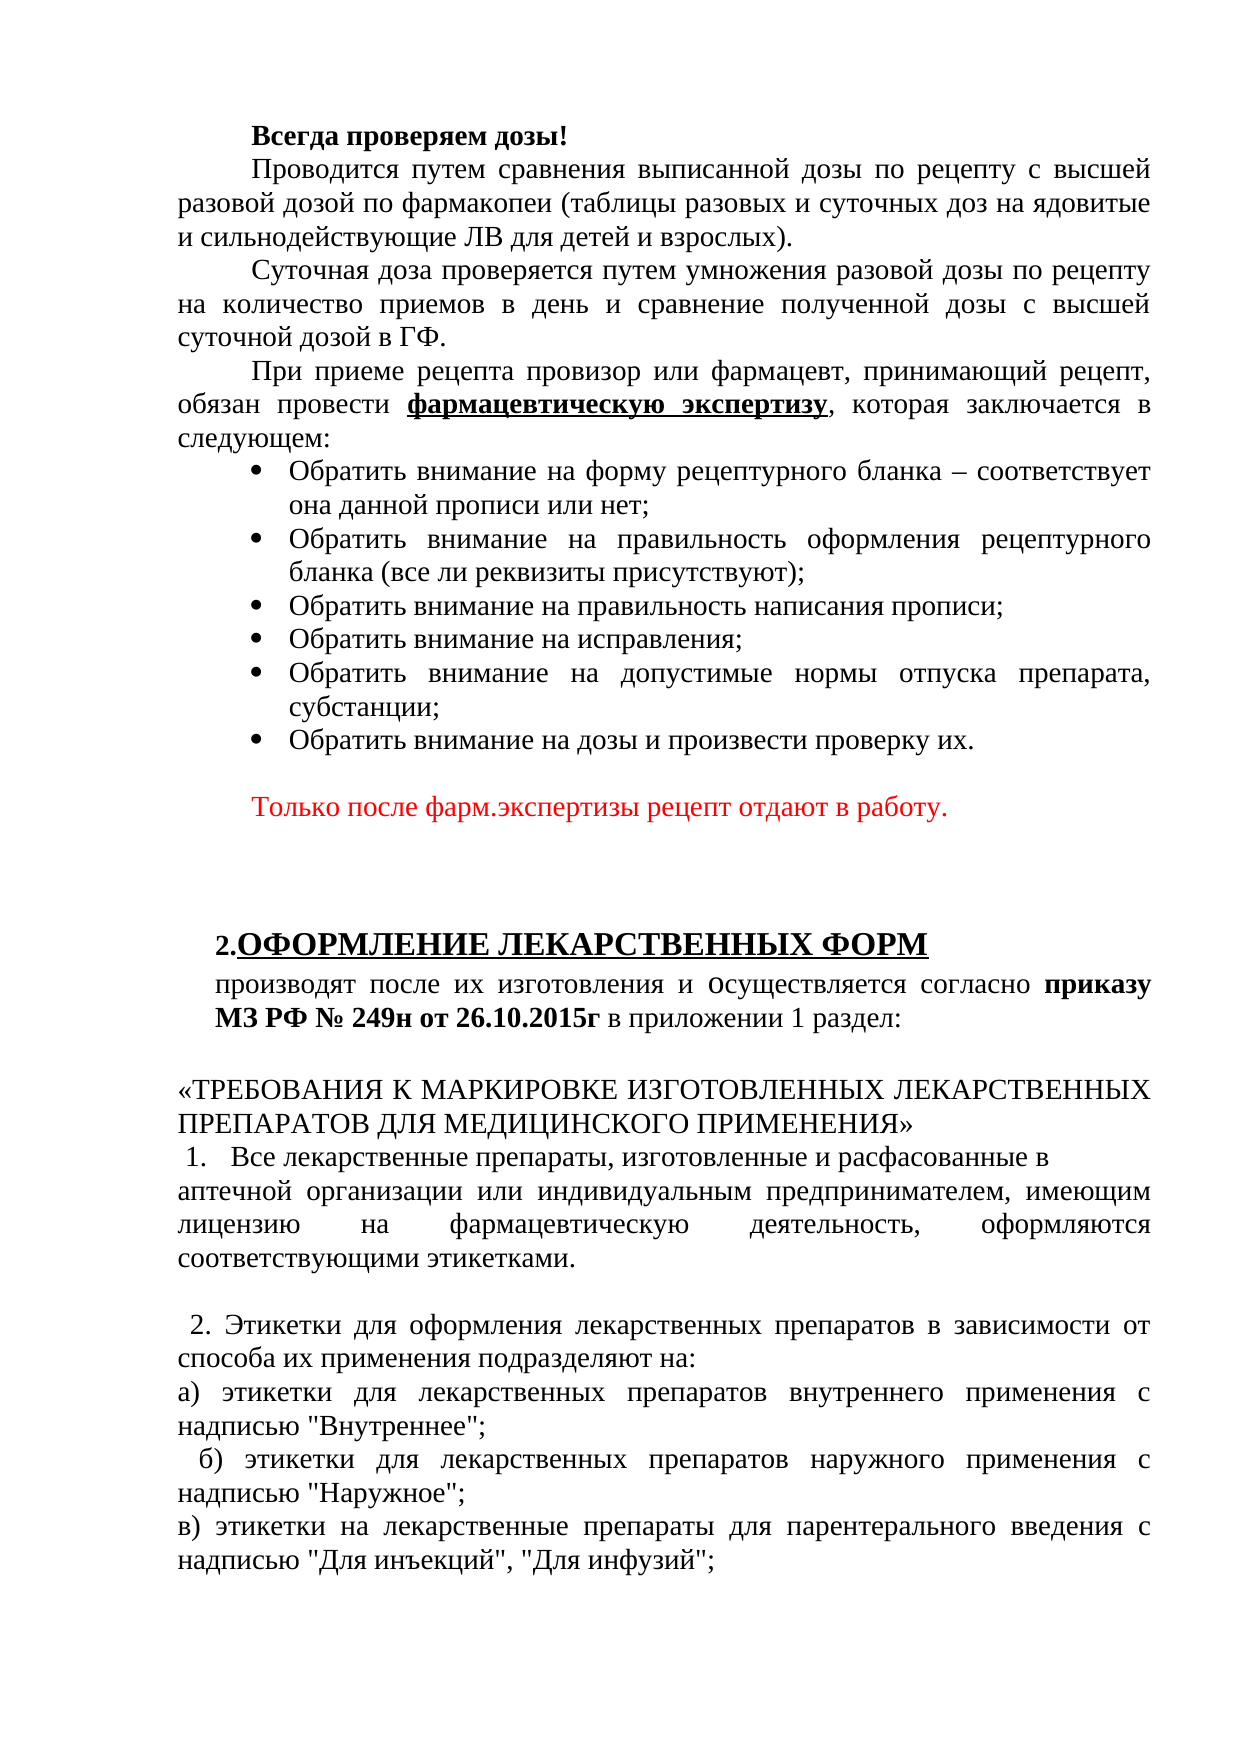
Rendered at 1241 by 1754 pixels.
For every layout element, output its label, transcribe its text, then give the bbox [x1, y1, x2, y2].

list Все лекарственные препараты, изготовленные и расфасованные в [185, 1139, 1152, 1173]
text аптечной организации или индивидуальным предпринимателем, имеющим лицензию на фармацевтическую деятельность, оформляются соответствующими этикетками. [177, 1173, 1152, 1273]
text Всегда проверяем дозы! [177, 118, 1152, 152]
text а) этикетки для лекарственных препаратов внутреннего применения с надписью "Внутреннее"; [177, 1374, 1152, 1441]
list Обратить внимание на правильность оформления рецептурного бланка (все ли реквизиты присутствуют); [251, 521, 1152, 588]
text производят после их изготовления и осуществляется согласно приказу МЗ РФ № 249н от 26.10.2015г в приложении 1 раздел: [215, 962, 1152, 1034]
text 2.ОФОРМЛЕНИЕ ЛЕКАРСТВЕННЫХ ФОРМ [215, 924, 1152, 962]
list Обратить внимание на дозы и произвести проверку их. [251, 722, 1152, 756]
list Обратить внимание на форму рецептурного бланка – соответствует она данной прописи или нет; [251, 453, 1152, 521]
text Проводится путем сравнения выписанной дозы по рецепту с высшей разовой дозой по фармакопеи (таблицы разовых и суточных доз на ядовитые и сильнодействующие ЛВ для детей и взрослых). [177, 152, 1152, 252]
list Обратить внимание на допустимые нормы отпуска препарата, субстанции; [251, 655, 1152, 722]
text «ТРЕБОВАНИЯ К МАРКИРОВКЕ ИЗГОТОВЛЕННЫХ ЛЕКАРСТВЕННЫХ ПРЕПАРАТОВ ДЛЯ МЕДИЦИНСКОГО ПРИМЕНЕНИЯ» [177, 1072, 1152, 1139]
list Обратить внимание на правильность написания прописи; [251, 588, 1152, 622]
text 2. Этикетки для оформления лекарственных препаратов в зависимости от способа их применения подразделяют на: [177, 1307, 1152, 1374]
text Суточная доза проверяется путем умножения разовой дозы по рецепту на количество приемов в день и сравнение полученной дозы с высшей суточной дозой в ГФ. [177, 252, 1152, 353]
text б) этикетки для лекарственных препаратов наружного применения с надписью "Наружное"; [177, 1441, 1152, 1508]
text При приеме рецепта провизор или фармацевт, принимающий рецепт, обязан провести фармацевтическую экспертизу, которая заключается в следующем: [177, 353, 1152, 453]
text Только после фарм.экспертизы рецепт отдают в работу. [177, 789, 1152, 823]
text в) этикетки на лекарственные препараты для парентерального введения с надписью "Для инъекций", "Для инфузий"; [177, 1508, 1152, 1575]
list Обратить внимание на исправления; [251, 622, 1152, 655]
